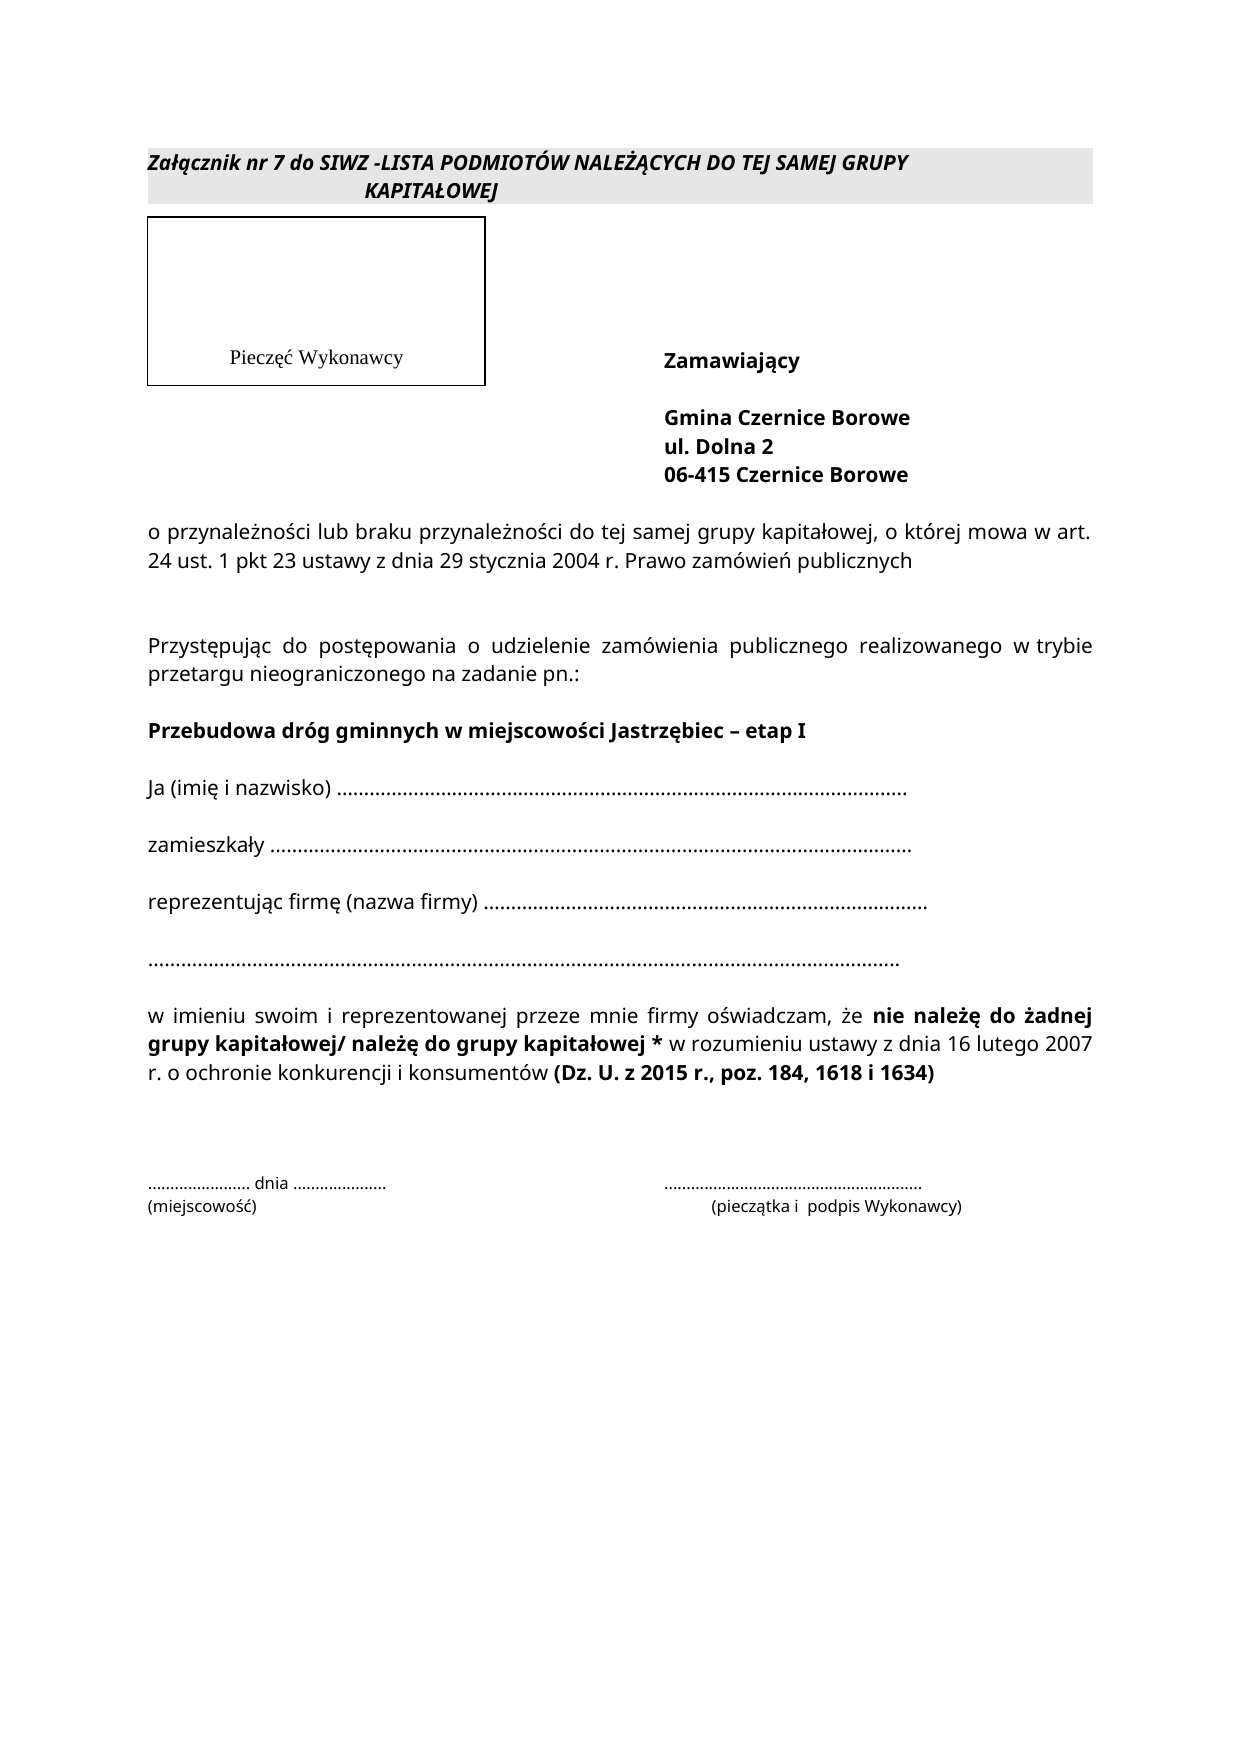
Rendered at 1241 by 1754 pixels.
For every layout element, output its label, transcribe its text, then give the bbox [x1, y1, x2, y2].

text Ja (imię i nazwisko) ………………………………………………………………………………………….. [148, 773, 1093, 802]
text reprezentując firmę (nazwa firmy) ……………………………………………………………………… [148, 887, 1093, 916]
text w imieniu swoim i reprezentowanej przeze mnie firmy oświadczam, że nie należę do żadnej grupy kapitałowej/ należę do grupy kapitałowej * w rozumieniu ustawy z dnia 16 lutego 2007 r. o ochronie konkurencji i konsumentów (Dz. U. z 2015 r., poz. 184, 1618 i 1634) [148, 1001, 1093, 1086]
text 06-415 Czernice Borowe [664, 460, 1093, 489]
text Gmina Czernice Borowe [664, 403, 1093, 432]
text (miejscowość) (pieczątka i podpis Wykonawcy) [148, 1194, 1093, 1217]
text zamieszkały ……………………………………………………………………………………………………… [148, 830, 1093, 859]
text Przystępując do postępowania o udzielenie zamówienia publicznego realizowanego w trybie przetargu nieograniczonego na zadanie pn.: [148, 631, 1093, 688]
text o przynależności lub braku przynależności do tej samej grupy kapitałowej, o której mowa w art. 24 ust. 1 pkt 23 ustawy z dnia 29 stycznia 2004 r. Prawo zamówień publicznych [148, 517, 1093, 574]
subtitle Załącznik nr 7 do SIWZ -LISTA PODMIOTÓW NALEŻĄCYCH DO TEJ SAMEJ GRUPY [148, 148, 1093, 176]
text ul. Dolna 2 [664, 432, 1093, 460]
subtitle KAPITAŁOWEJ [148, 176, 1093, 204]
text Przebudowa dróg gminnych w miejscowości Jastrzębiec – etap I [148, 716, 1093, 745]
text ……………………………………………………………………………………………………………………….. [148, 944, 1093, 973]
text ....................... dnia ..................... .......................................................... [148, 1172, 1152, 1194]
text Zamawiający [653, 347, 1179, 375]
